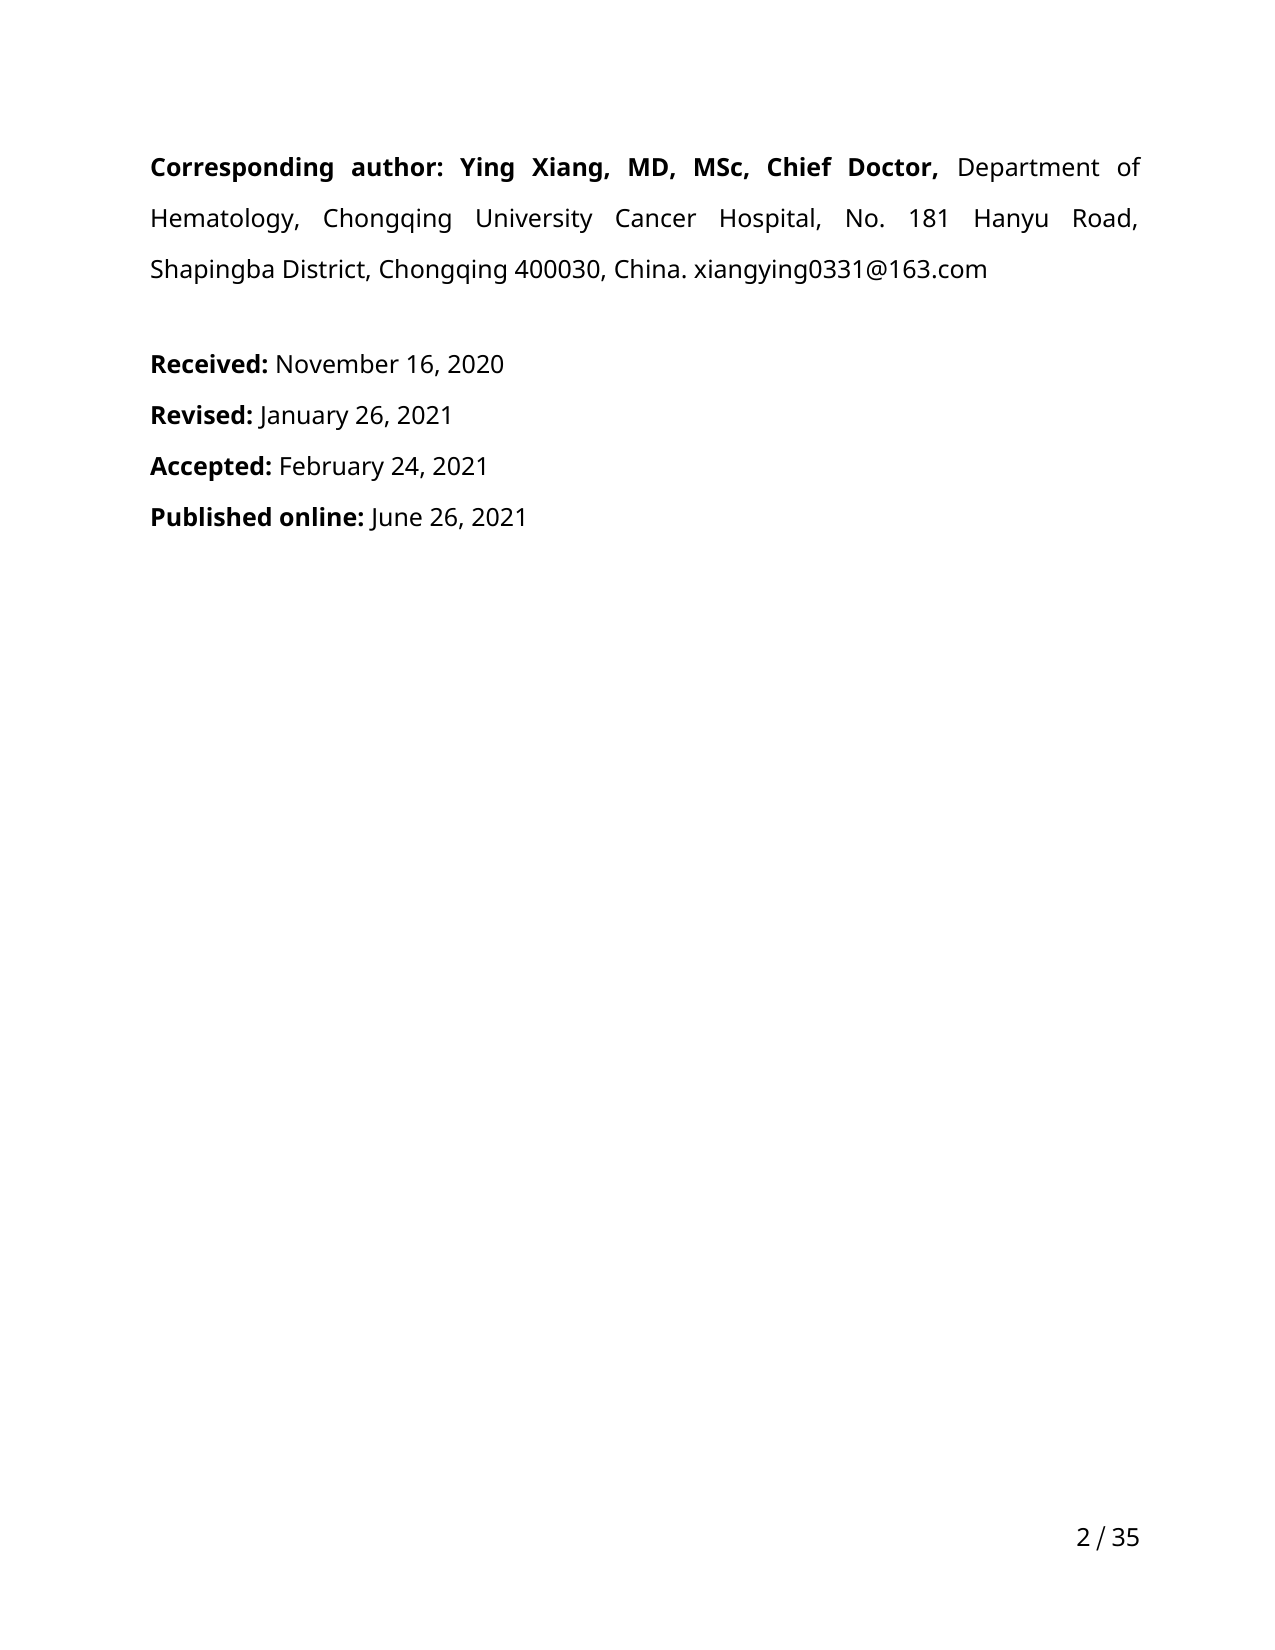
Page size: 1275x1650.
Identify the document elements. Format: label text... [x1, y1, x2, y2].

text Received: November 16, 2020 [150, 346, 1140, 380]
text Accepted: February 24, 2021 [150, 448, 1140, 482]
text Revised: January 26, 2021 [150, 397, 1140, 431]
text Published online: June 26, 2021 [150, 499, 1140, 533]
text Corresponding author: Ying Xiang, MD, MSc, Chief Doctor, Department of Hematology, Chongqing University Cancer Hospital, No. 181 Hanyu Road, Shapingba District, Chongqing 400030, China. xiangying0331@163.com [150, 150, 1140, 286]
